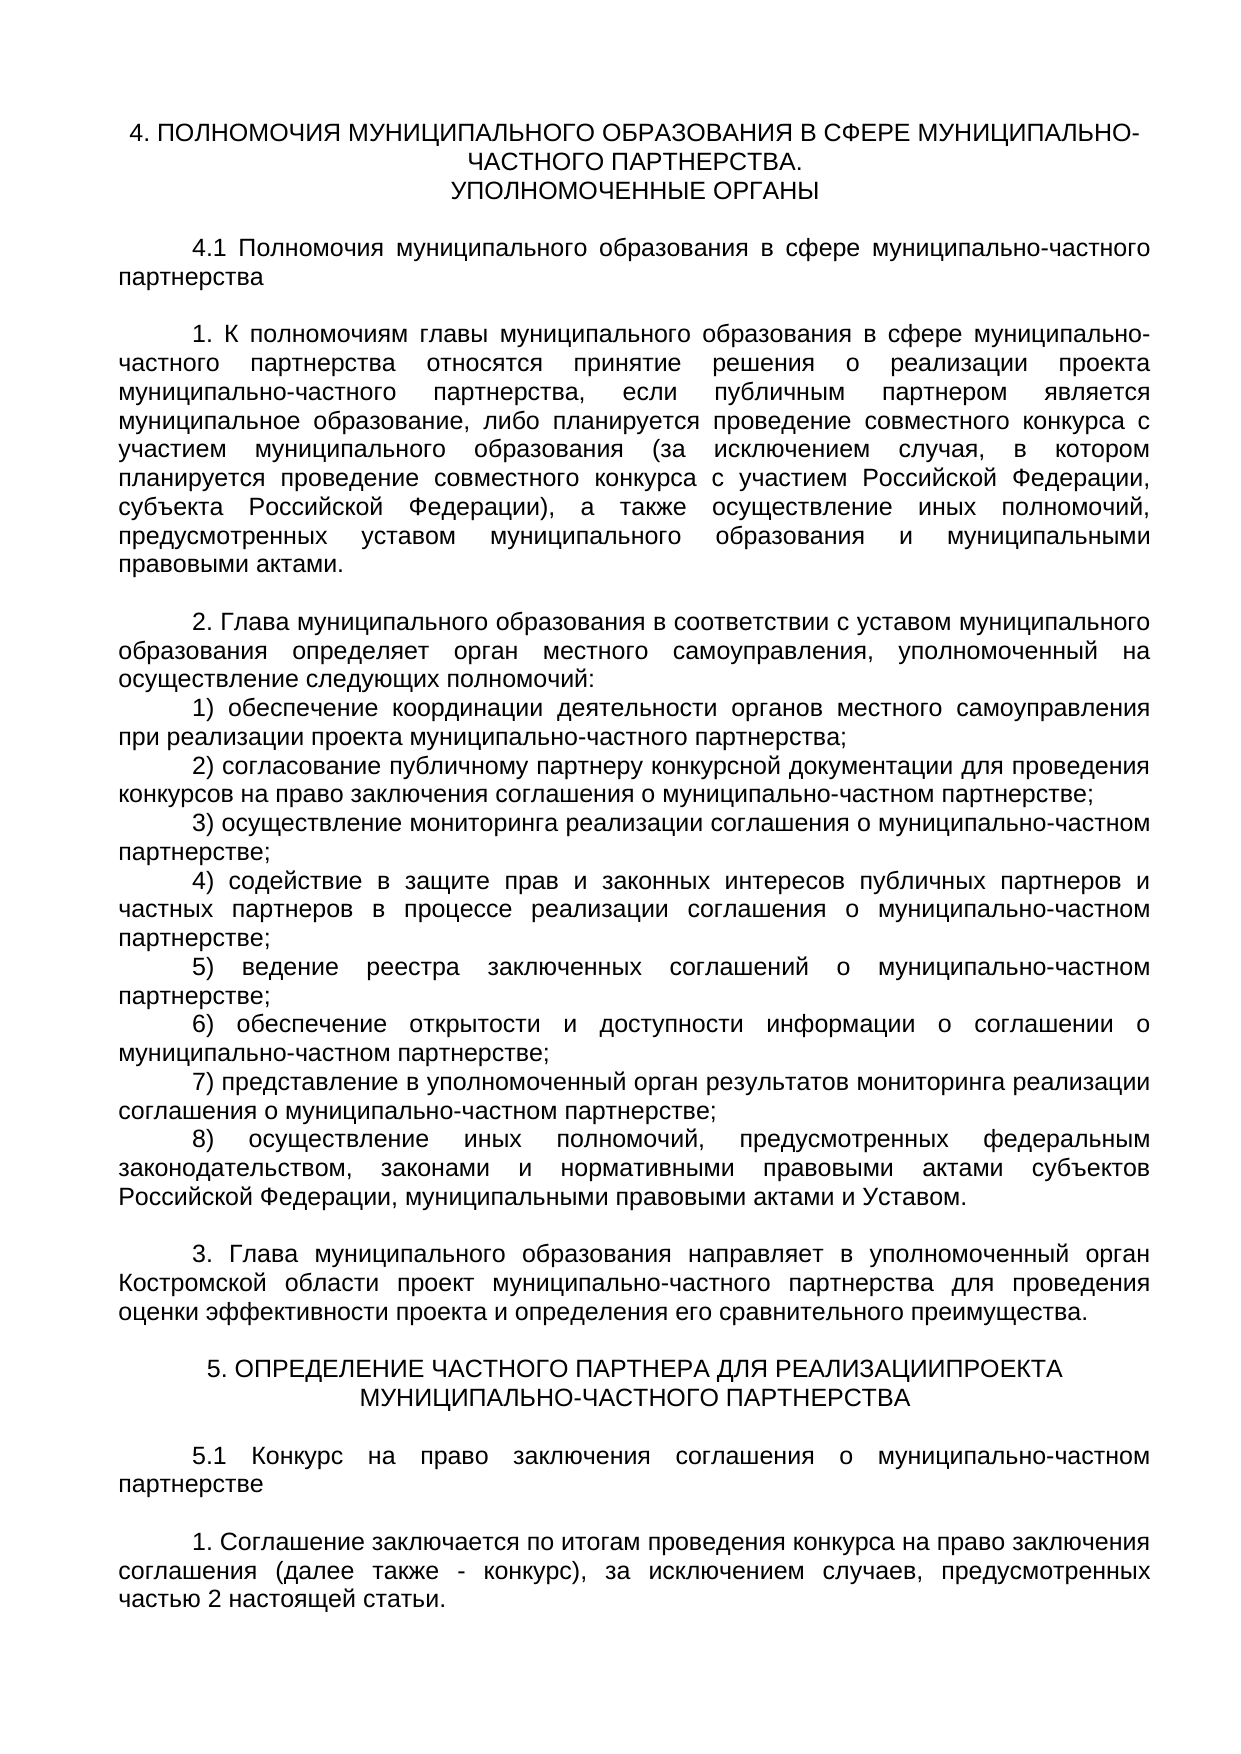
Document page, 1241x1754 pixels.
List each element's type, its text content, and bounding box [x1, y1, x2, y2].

text 1. К полномочиям главы муниципального образования в сфере муниципально-частного партнерства относятся принятие решения о реализации проекта муниципально-частного партнерства, если публичным партнером является муниципальное образование, либо планируется проведение совместного конкурса с участием муниципального образования (за исключением случая, в котором планируется проведение совместного конкурса с участием Российской Федерации, субъекта Российской Федерации), а также осуществление иных полномочий, предусмотренных уставом муниципального образования и муниципальными правовыми актами. [118, 319, 1152, 578]
text 6) обеспечение открытости и доступности информации о соглашении о муниципально-частном партнерстве; [118, 1009, 1152, 1067]
text 3. Глава муниципального образования направляет в уполномоченный орган Костромской области проект муниципально-частного партнерства для проведения оценки эффективности проекта и определения его сравнительного преимущества. [118, 1239, 1152, 1326]
text 4.1 Полномочия муниципального образования в сфере муниципально-частного партнерства [118, 233, 1152, 291]
text 7) представление в уполномоченный орган результатов мониторинга реализации соглашения о муниципально-частном партнерстве; [118, 1067, 1152, 1124]
text 1) обеспечение координации деятельности органов местного самоуправления при реализации проекта муниципально-частного партнерства; [118, 693, 1152, 751]
text 5.1 Конкурс на право заключения соглашения о муниципально-частном партнерстве [118, 1441, 1152, 1498]
text 3) осуществление мониторинга реализации соглашения о муниципально-частном партнерстве; [118, 808, 1152, 866]
text 2. Глава муниципального образования в соответствии с уставом муниципального образования определяет орган местного самоуправления, уполномоченный на осуществление следующих полномочий: [118, 607, 1152, 693]
text 5) ведение реестра заключенных соглашений о муниципально-частном партнерстве; [118, 952, 1152, 1009]
text 4) содействие в защите прав и законных интересов публичных партнеров и частных партнеров в процессе реализации соглашения о муниципально-частном партнерстве; [118, 866, 1152, 952]
text 2) согласование публичному партнеру конкурсной документации для проведения конкурсов на право заключения соглашения о муниципально-частном партнерстве; [118, 751, 1152, 808]
text 4. ПОЛНОМОЧИЯ МУНИЦИПАЛЬНОГО ОБРАЗОВАНИЯ В СФЕРЕ МУНИЦИПАЛЬНО-ЧАСТНОГО ПАРТНЕРСТВА. [118, 118, 1152, 176]
text 8) осуществление иных полномочий, предусмотренных федеральным законодательством, законами и нормативными правовыми актами субъектов Российской Федерации, муниципальными правовыми актами и Уставом. [118, 1124, 1152, 1211]
text 1. Соглашение заключается по итогам проведения конкурса на право заключения соглашения (далее также - конкурс), за исключением случаев, предусмотренных частью 2 настоящей статьи. [118, 1527, 1152, 1613]
text 5. ОПРЕДЕЛЕНИЕ ЧАСТНОГО ПАРТНЕРА ДЛЯ РЕАЛИЗАЦИИПРОЕКТА МУНИЦИПАЛЬНО-ЧАСТНОГО ПАРТНЕРСТВА [118, 1354, 1152, 1412]
text УПОЛНОМОЧЕННЫЕ ОРГАНЫ [118, 176, 1152, 204]
